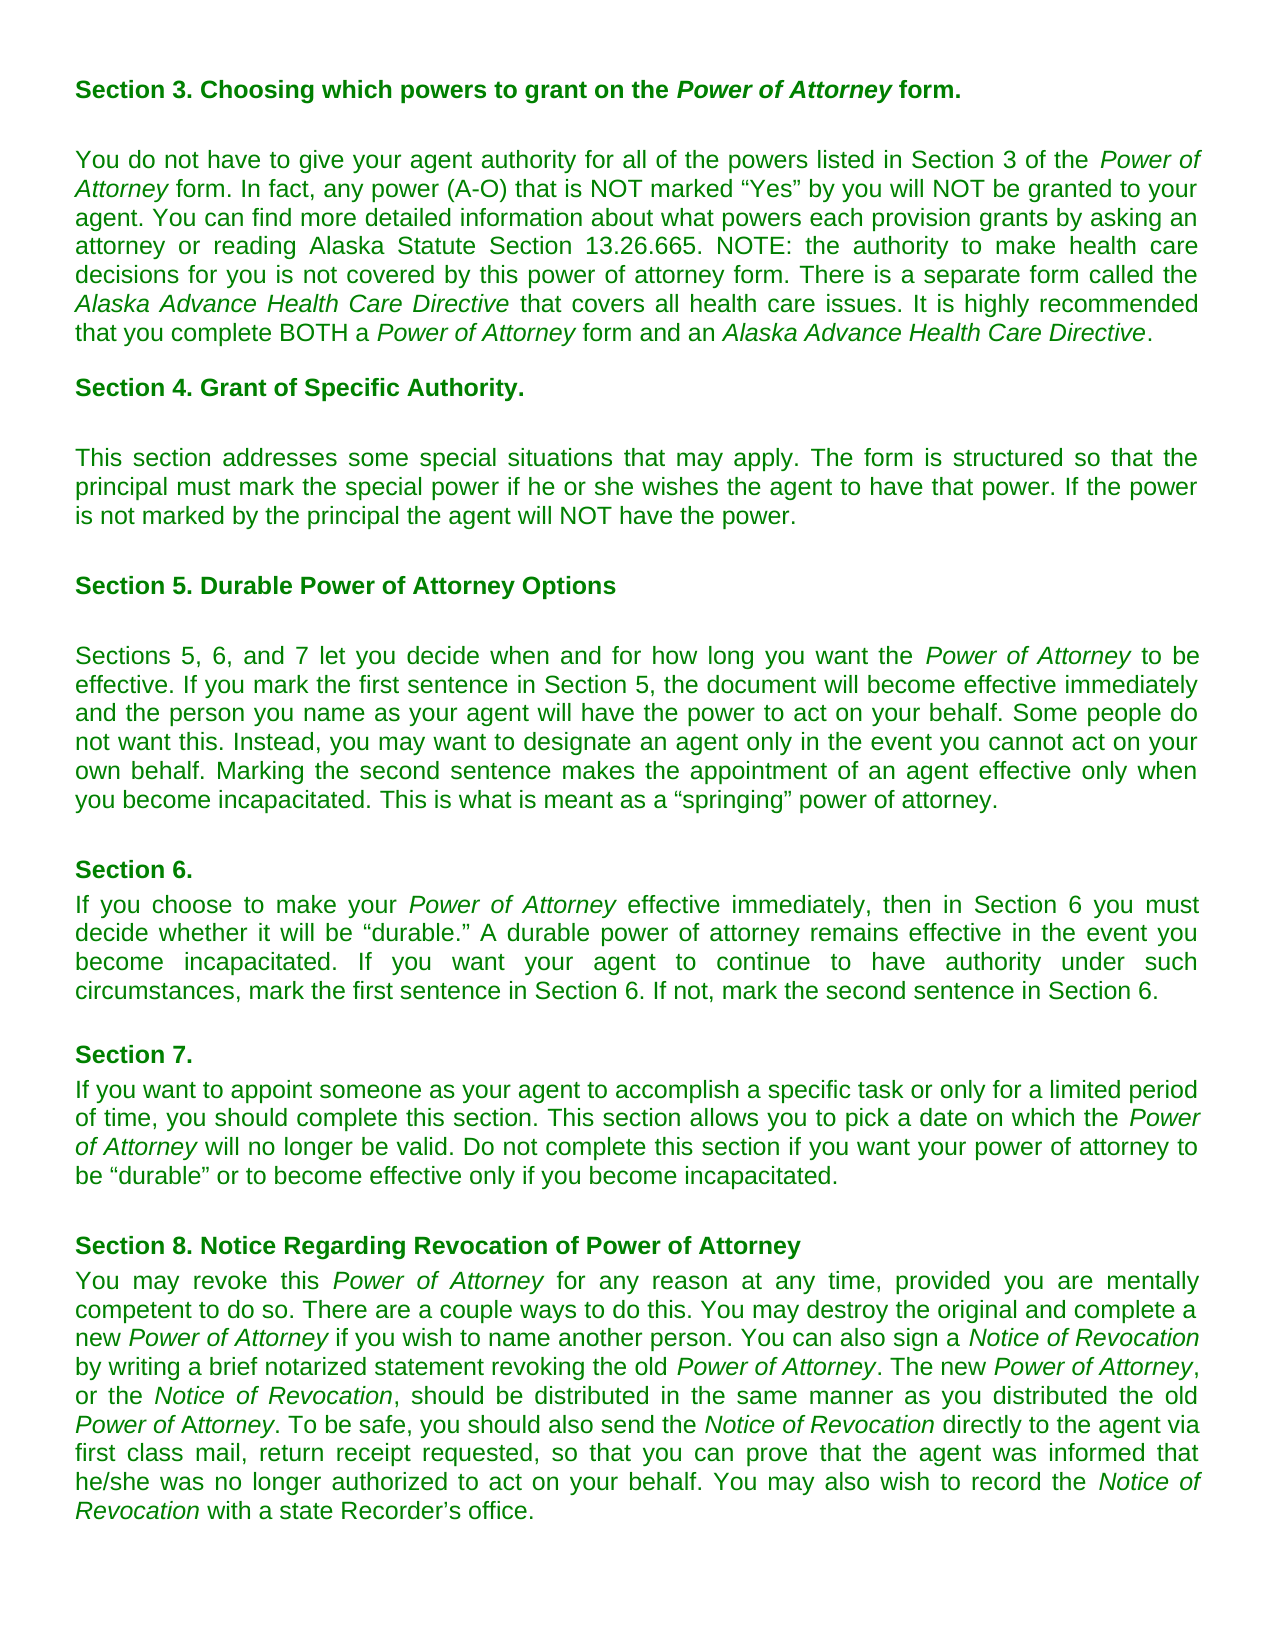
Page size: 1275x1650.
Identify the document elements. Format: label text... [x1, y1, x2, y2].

text Section 8. Notice Regarding Revocation of Power of Attorney [75, 1231, 1200, 1259]
text Section 3. Choosing which powers to grant on the Power of Attorney form. [75, 75, 1200, 104]
text Section 6. [75, 854, 1200, 883]
text If you choose to make your Power of Attorney effective immediately, then in Section 6 you must decide whether it will be “durable.” A durable power of attorney remains effective in the event you become incapacitated. If you want your agent to continue to have authority under such circumstances, mark the first sentence in Section 6. If not, mark the second sentence in Section 6. [75, 889, 1200, 1004]
text You may revoke this Power of Attorney for any reason at any time, provided you are mentally competent to do so. There are a couple ways to do this. You may destroy the original and complete a new Power of Attorney if you wish to name another person. You can also sign a Notice of Revocation by writing a brief notarized statement revoking the old Power of Attorney. The new Power of Attorney, or the Notice of Revocation, should be distributed in the same manner as you distributed the old Power of Attorney. To be safe, you should also send the Notice of Revocation directly to the agent via first class mail, return receipt requested, so that you can prove that the agent was informed that he/she was no longer authorized to act on your behalf. You may also wish to record the Notice of Revocation with a state Recorder’s office. [75, 1266, 1200, 1524]
text Section 4. Grant of Specific Authority. [75, 373, 1200, 402]
text You do not have to give your agent authority for all of the powers listed in Section 3 of the Power of Attorney form. In fact, any power (A-O) that is NOT marked “Yes” by you will NOT be granted to your agent. You can find more detailed information about what powers each provision grants by asking an attorney or reading Alaska Statute Section 13.26.665. NOTE: the authority to make health care decisions for you is not covered by this power of attorney form. There is a separate form called the Alaska Advance Health Care Directive that covers all health care issues. It is highly recommended that you complete BOTH a Power of Attorney form and an Alaska Advance Health Care Directive. [75, 145, 1200, 346]
text Section 7. [75, 1039, 1200, 1068]
text If you want to appoint someone as your agent to accomplish a specific task or only for a limited period of time, you should complete this section. This section allows you to pick a date on which the Power of Attorney will no longer be valid. Do not complete this section if you want your power of attorney to be “durable” or to become effective only if you become incapacitated. [75, 1074, 1200, 1189]
text Sections 5, 6, and 7 let you decide when and for how long you want the Power of Attorney to be effective. If you mark the first sentence in Section 5, the document will become effective immediately and the person you name as your agent will have the power to act on your behalf. Some people do not want this. Instead, you may want to designate an agent only in the event you cannot act on your own behalf. Marking the second sentence makes the appointment of an agent effective only when you become incapacitated. This is what is meant as a “springing” power of attorney. [75, 641, 1200, 813]
text This section addresses some special situations that may apply. The form is structured so that the principal must mark the special power if he or she wishes the agent to have that power. If the power is not marked by the principal the agent will NOT have the power. [75, 443, 1200, 529]
text Section 5. Durable Power of Attorney Options [75, 571, 1200, 599]
